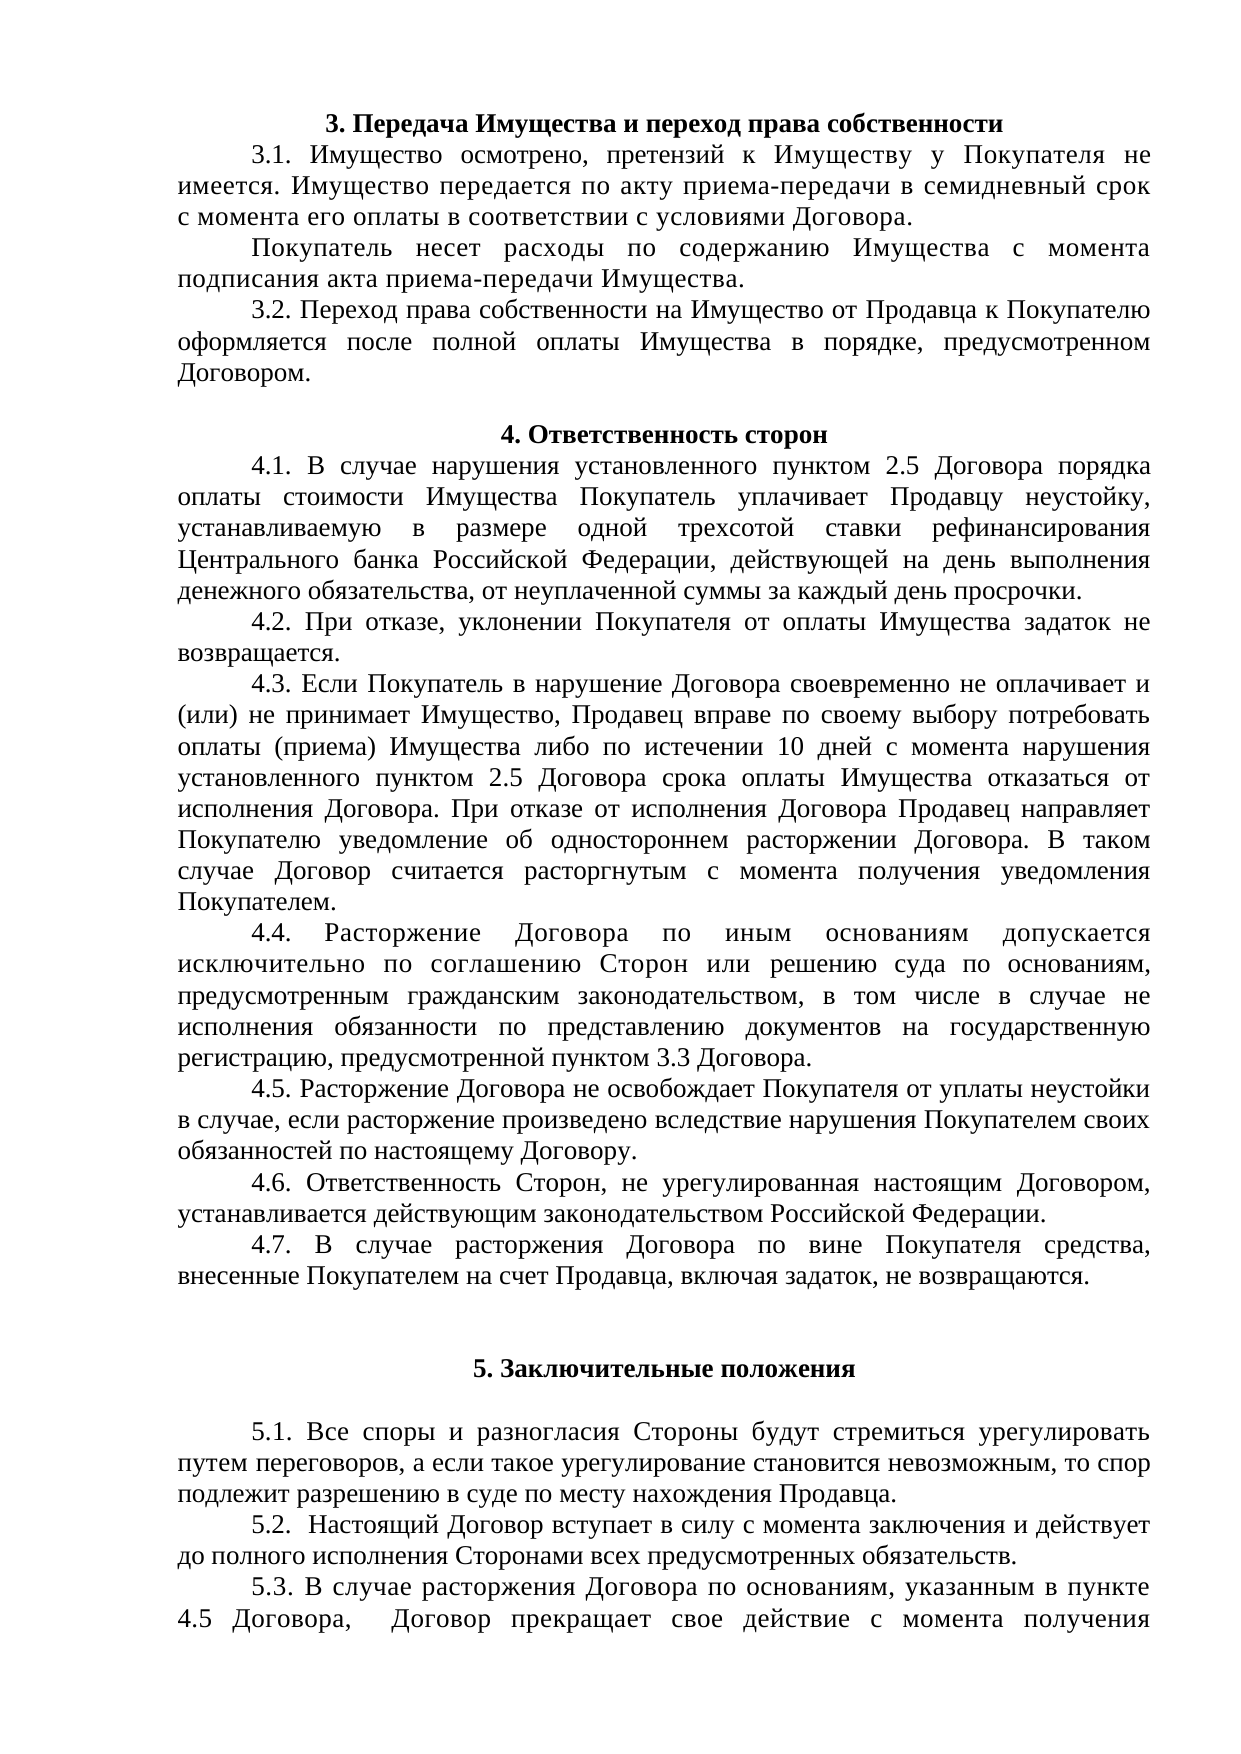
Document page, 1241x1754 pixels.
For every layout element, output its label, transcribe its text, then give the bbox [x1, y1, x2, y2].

text 5.1. Все споры и разногласия Стороны будут стремиться урегулировать путем переговоров, а если такое урегулирование становится невозможным, то спор подлежит разрешению в суде по месту нахождения Продавца. [177, 1415, 1152, 1508]
text 4.5. Расторжение Договора не освобождает Покупателя от уплаты неустойки в случае, если расторжение произведено вследствие нарушения Покупателем своих обязанностей по настоящему Договору. [177, 1072, 1152, 1166]
text 3.2. Переход права собственности на Имущество от Продавца к Покупателю оформляется после полной оплаты Имущества в порядке, предусмотренном Договором. [177, 293, 1152, 387]
text 5.2. Настоящий Договор вступает в силу с момента заключения и действует до полного исполнения Сторонами всех предусмотренных обязательств. [177, 1508, 1152, 1571]
text 5. Заключительные положения [177, 1352, 1152, 1384]
text 4.3. Если Покупатель в нарушение Договора своевременно не оплачивает и (или) не принимает Имущество, Продавец вправе по своему выбору потребовать оплаты (приема) Имущества либо по истечении 10 дней с момента нарушения установленного пунктом 2.5 Договора срока оплаты Имущества отказаться от исполнения Договора. При отказе от исполнения Договора Продавец направляет Покупателю уведомление об одностороннем расторжении Договора. В таком случае Договор считается расторгнутым с момента получения уведомления Покупателем. [177, 667, 1152, 916]
text 4.1. В случае нарушения установленного пунктом 2.5 Договора порядка оплаты стоимости Имущества Покупатель уплачивает Продавцу неустойку, устанавливаемую в размере одной трехсотой ставки рефинансирования Центрального банка Российской Федерации, действующей на день выполнения денежного обязательства, от неуплаченной суммы за каждый день просрочки. [177, 449, 1152, 605]
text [177, 1571, 1152, 1633]
text 3.1. Имущество осмотрено, претензий к Имуществу у Покупателя не имеется. Имущество передается по акту приема-передачи в семидневный срок с момента его оплаты в соответствии с условиями Договора. [177, 138, 1152, 231]
text 3. Передача Имущества и переход права собственности [177, 107, 1152, 138]
text 4.7. В случае расторжения Договора по вине Покупателя средства, внесенные Покупателем на счет Продавца, включая задаток, не возвращаются. [177, 1228, 1152, 1290]
text 4.4. Расторжение Договора по иным основаниям допускается исключительно по соглашению Сторон или решению суда по основаниям, предусмотренным гражданским законодательством, в том числе в случае не исполнения обязанности по представлению документов на государственную регистрацию, предусмотренной пунктом 3.3 Договора. [177, 916, 1152, 1072]
text 4. Ответственность сторон [177, 418, 1152, 449]
text 4.2. При отказе, уклонении Покупателя от оплаты Имущества задаток не возвращается. [177, 605, 1152, 667]
text 4.6. Ответственность Сторон, не урегулированная настоящим Договором, устанавливается действующим законодательством Российской Федерации. [177, 1166, 1152, 1228]
text Покупатель несет расходы по содержанию Имущества с момента подписания акта приема-передачи Имущества. [177, 231, 1152, 293]
